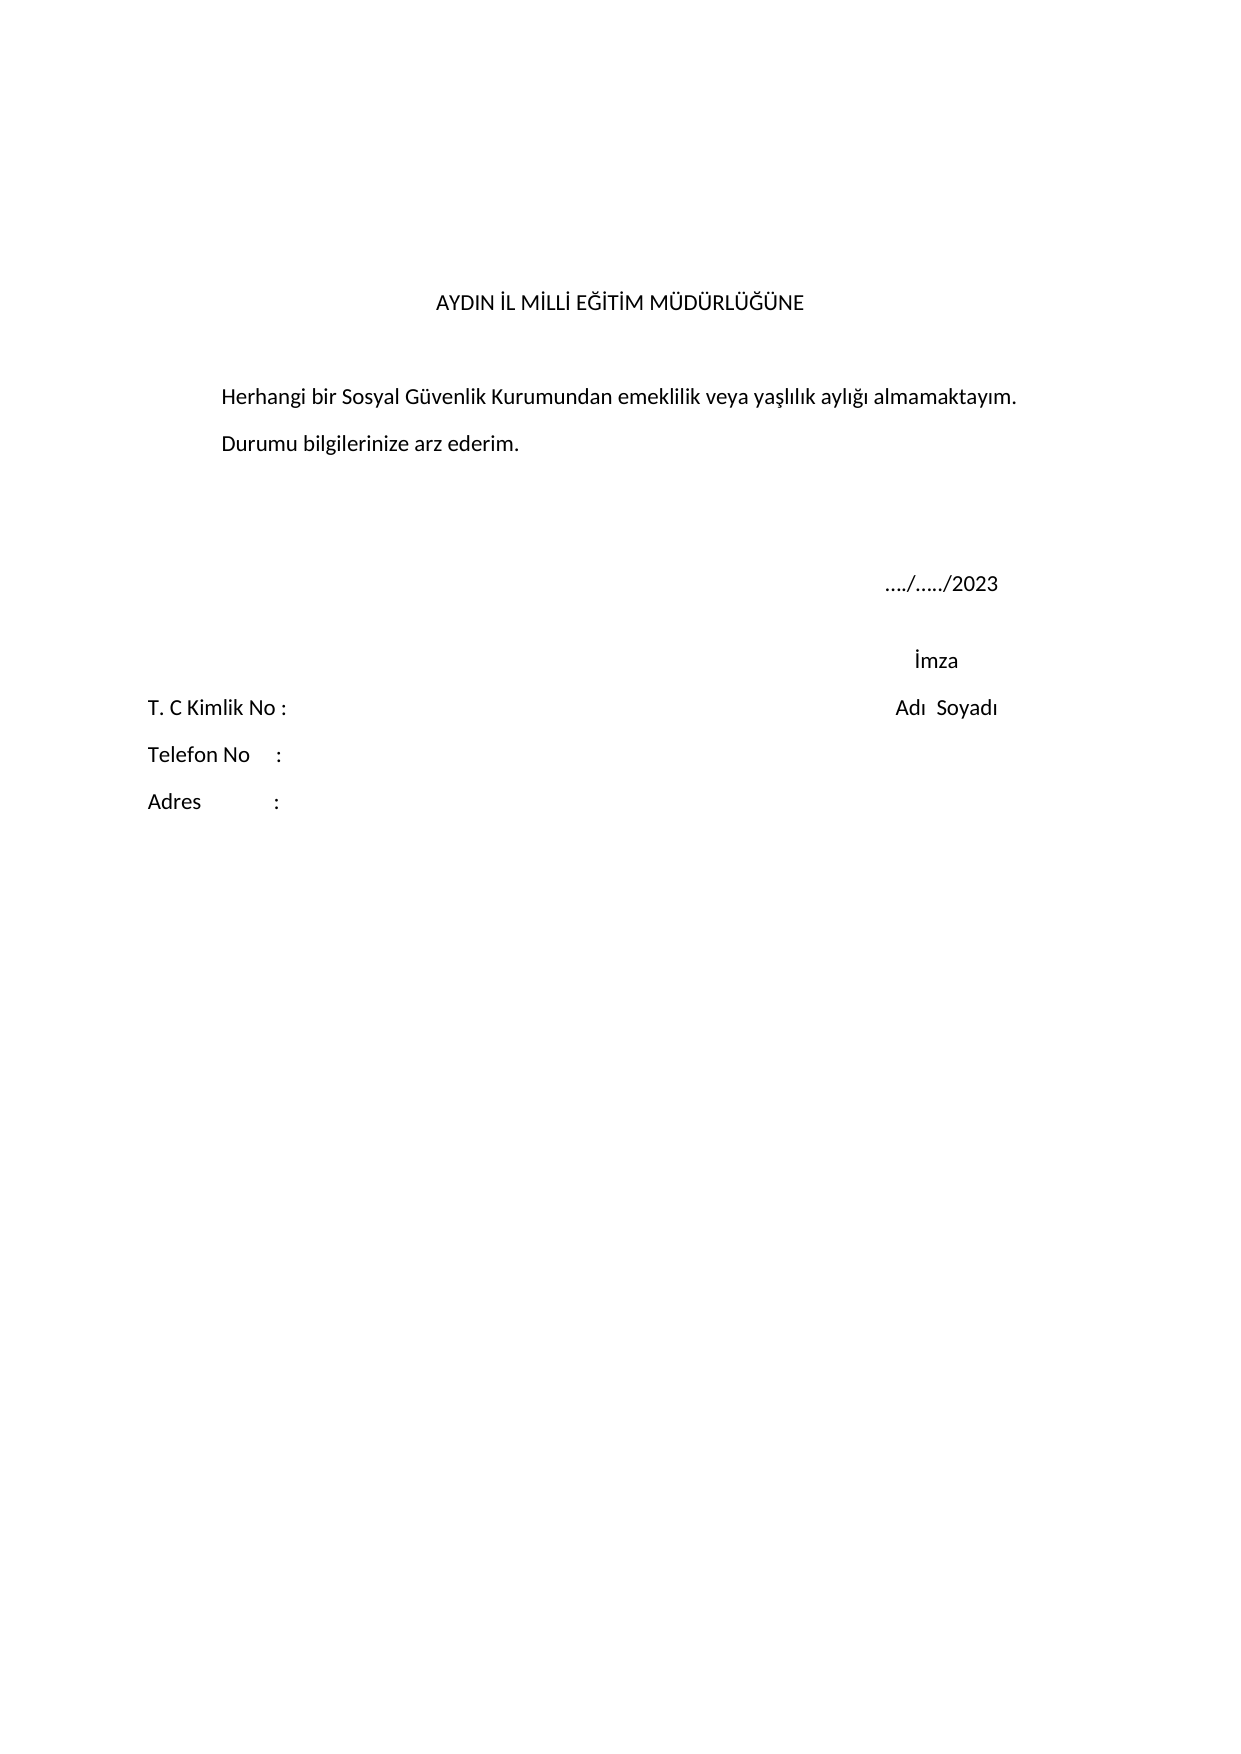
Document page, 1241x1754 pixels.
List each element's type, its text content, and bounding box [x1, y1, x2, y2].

text Herhangi bir Sosyal Güvenlik Kurumundan emeklilik veya yaşlılık aylığı almamaktayım. [148, 382, 1093, 410]
text T. C Kimlik No : Adı Soyadı [148, 693, 1093, 721]
text …./…../2023 [148, 569, 1093, 597]
text İmza [148, 616, 1093, 674]
text Telefon No : [148, 740, 1093, 768]
text Durumu bilgilerinize arz ederim. [148, 429, 1093, 457]
text Adres : [148, 787, 1093, 815]
text AYDIN İL MİLLİ EĞİTİM MÜDÜRLÜĞÜNE [148, 288, 1093, 316]
